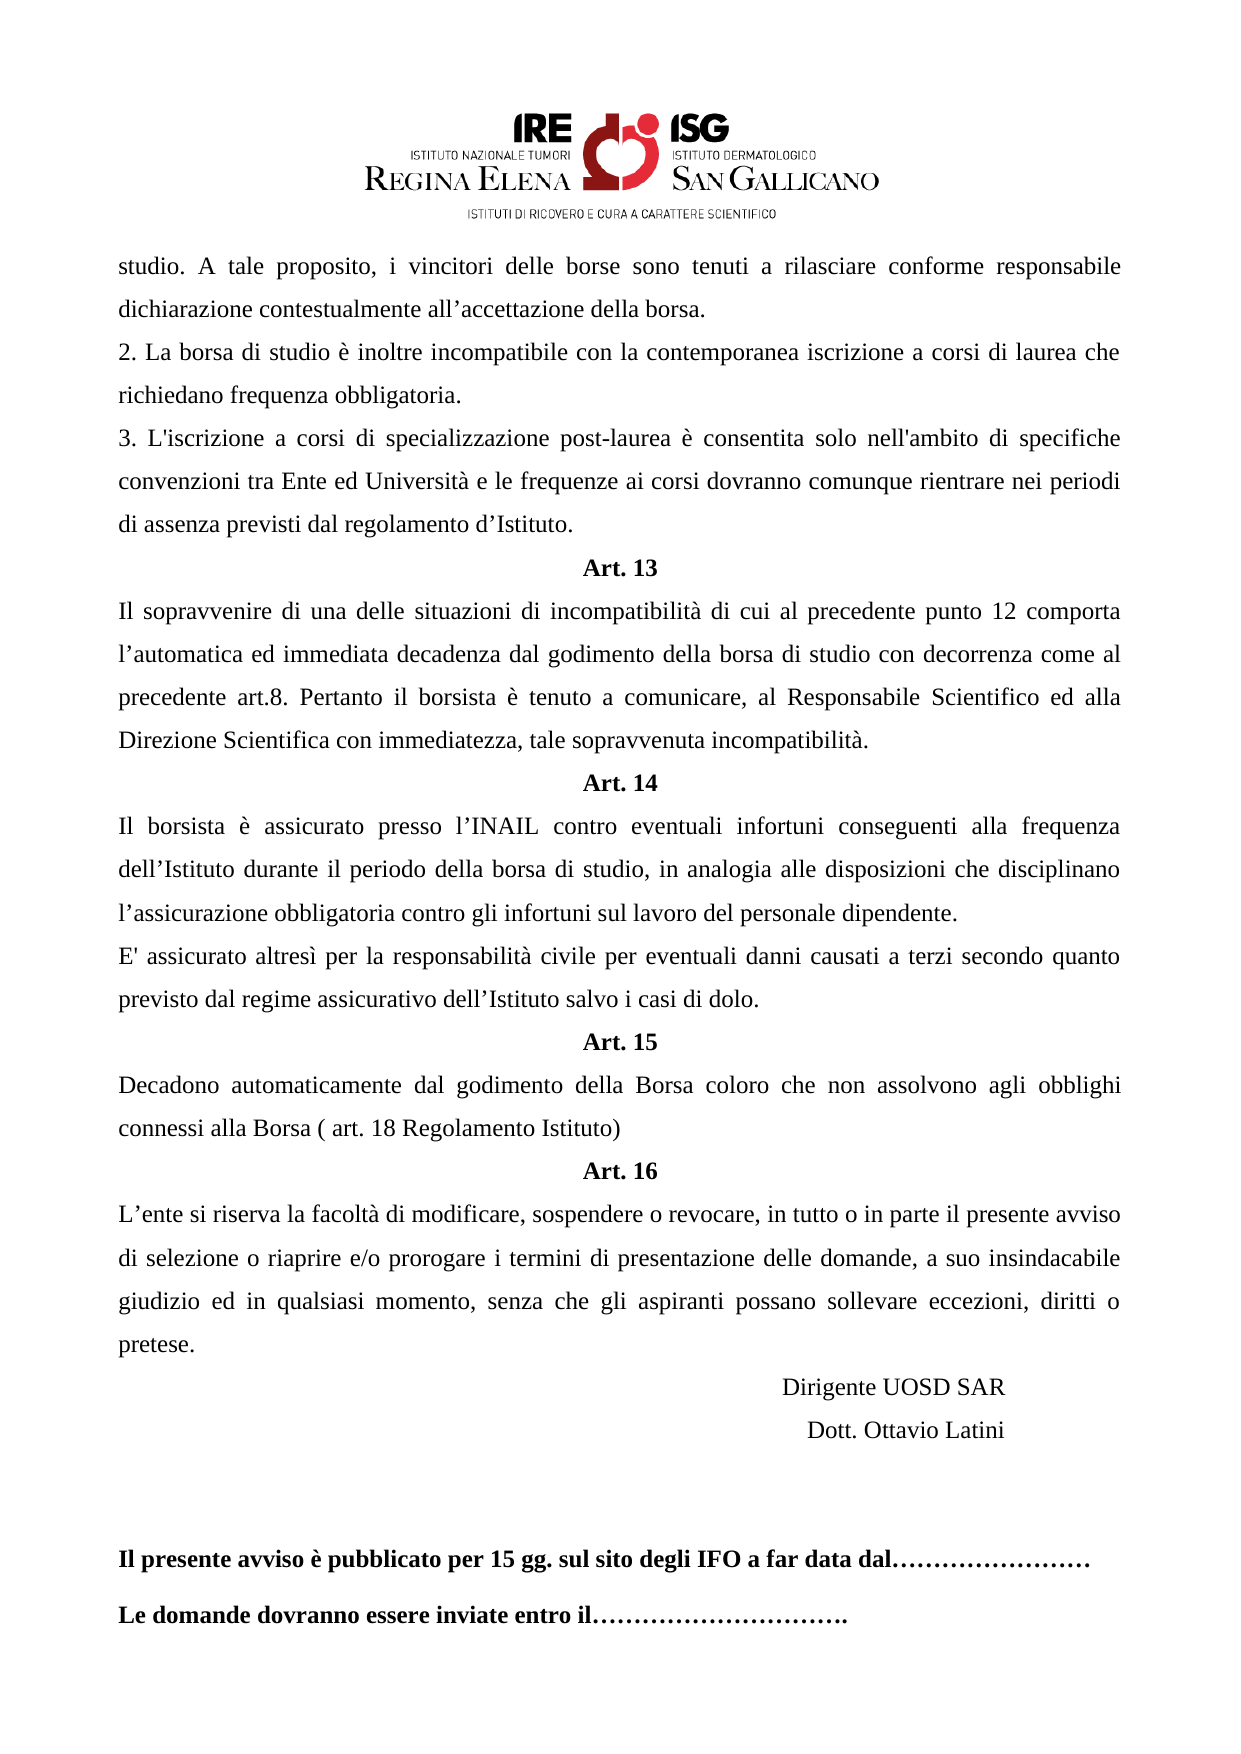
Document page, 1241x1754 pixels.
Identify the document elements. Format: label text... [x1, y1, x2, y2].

text Il sopravvenire di una delle situazioni di incompatibilità di cui al precedente punto 12 comporta l’automatica ed immediata decadenza dal godimento della borsa di studio con decorrenza come al precedente art.8. Pertanto il borsista è tenuto a comunicare, al Responsabile Scientifico ed alla Direzione Scientifica con immediatezza, tale sopravvenuta incompatibilità. [118, 596, 1122, 754]
text E' assicurato altresì per la responsabilità civile per eventuali danni causati a terzi secondo quanto previsto dal regime assicurativo dell’Istituto salvo i casi di dolo. [118, 941, 1122, 1013]
text Il borsista è assicurato presso l’INAIL contro eventuali infortuni conseguenti alla frequenza dell’Istituto durante il periodo della borsa di studio, in analogia alle disposizioni che disciplinano l’assicurazione obbligatoria contro gli infortuni sul lavoro del personale dipendente. [118, 811, 1122, 926]
text Dott. Ottavio Latini [708, 1415, 1122, 1444]
text Art. 13 [118, 553, 1122, 581]
text Le domande dovranno essere inviate entro il…………………………. [118, 1600, 1122, 1629]
text Dirigente UOSD SAR [708, 1372, 1122, 1401]
text Art. 14 [118, 768, 1122, 797]
text 2. La borsa di studio è inoltre incompatibile con la contemporanea iscrizione a corsi di laurea che richiedano frequenza obbligatoria. [118, 337, 1122, 409]
text L’ente si riserva la facoltà di modificare, sospendere o revocare, in tutto o in parte il presente avviso di selezione o riaprire e/o prorogare i termini di presentazione delle domande, a suo insindacabile giudizio ed in qualsiasi momento, senza che gli aspiranti possano sollevare eccezioni, diritti o pretese. [118, 1199, 1122, 1358]
text Il presente avviso è pubblicato per 15 gg. sul sito degli IFO a far data dal…………………… [118, 1544, 1122, 1573]
picture [118, 73, 1123, 251]
text Decadono automaticamente dal godimento della Borsa coloro che non assolvono agli obblighi connessi alla Borsa ( art. 18 Regolamento Istituto) [118, 1070, 1122, 1142]
text Art. 15 [118, 1027, 1122, 1056]
text 3. L'iscrizione a corsi di specializzazione post-laurea è consentita solo nell'ambito di specifiche convenzioni tra Ente ed Università e le frequenze ai corsi dovranno comunque rientrare nei periodi di assenza previsti dal regolamento d’Istituto. [118, 423, 1122, 538]
text Art. 16 [118, 1156, 1122, 1185]
